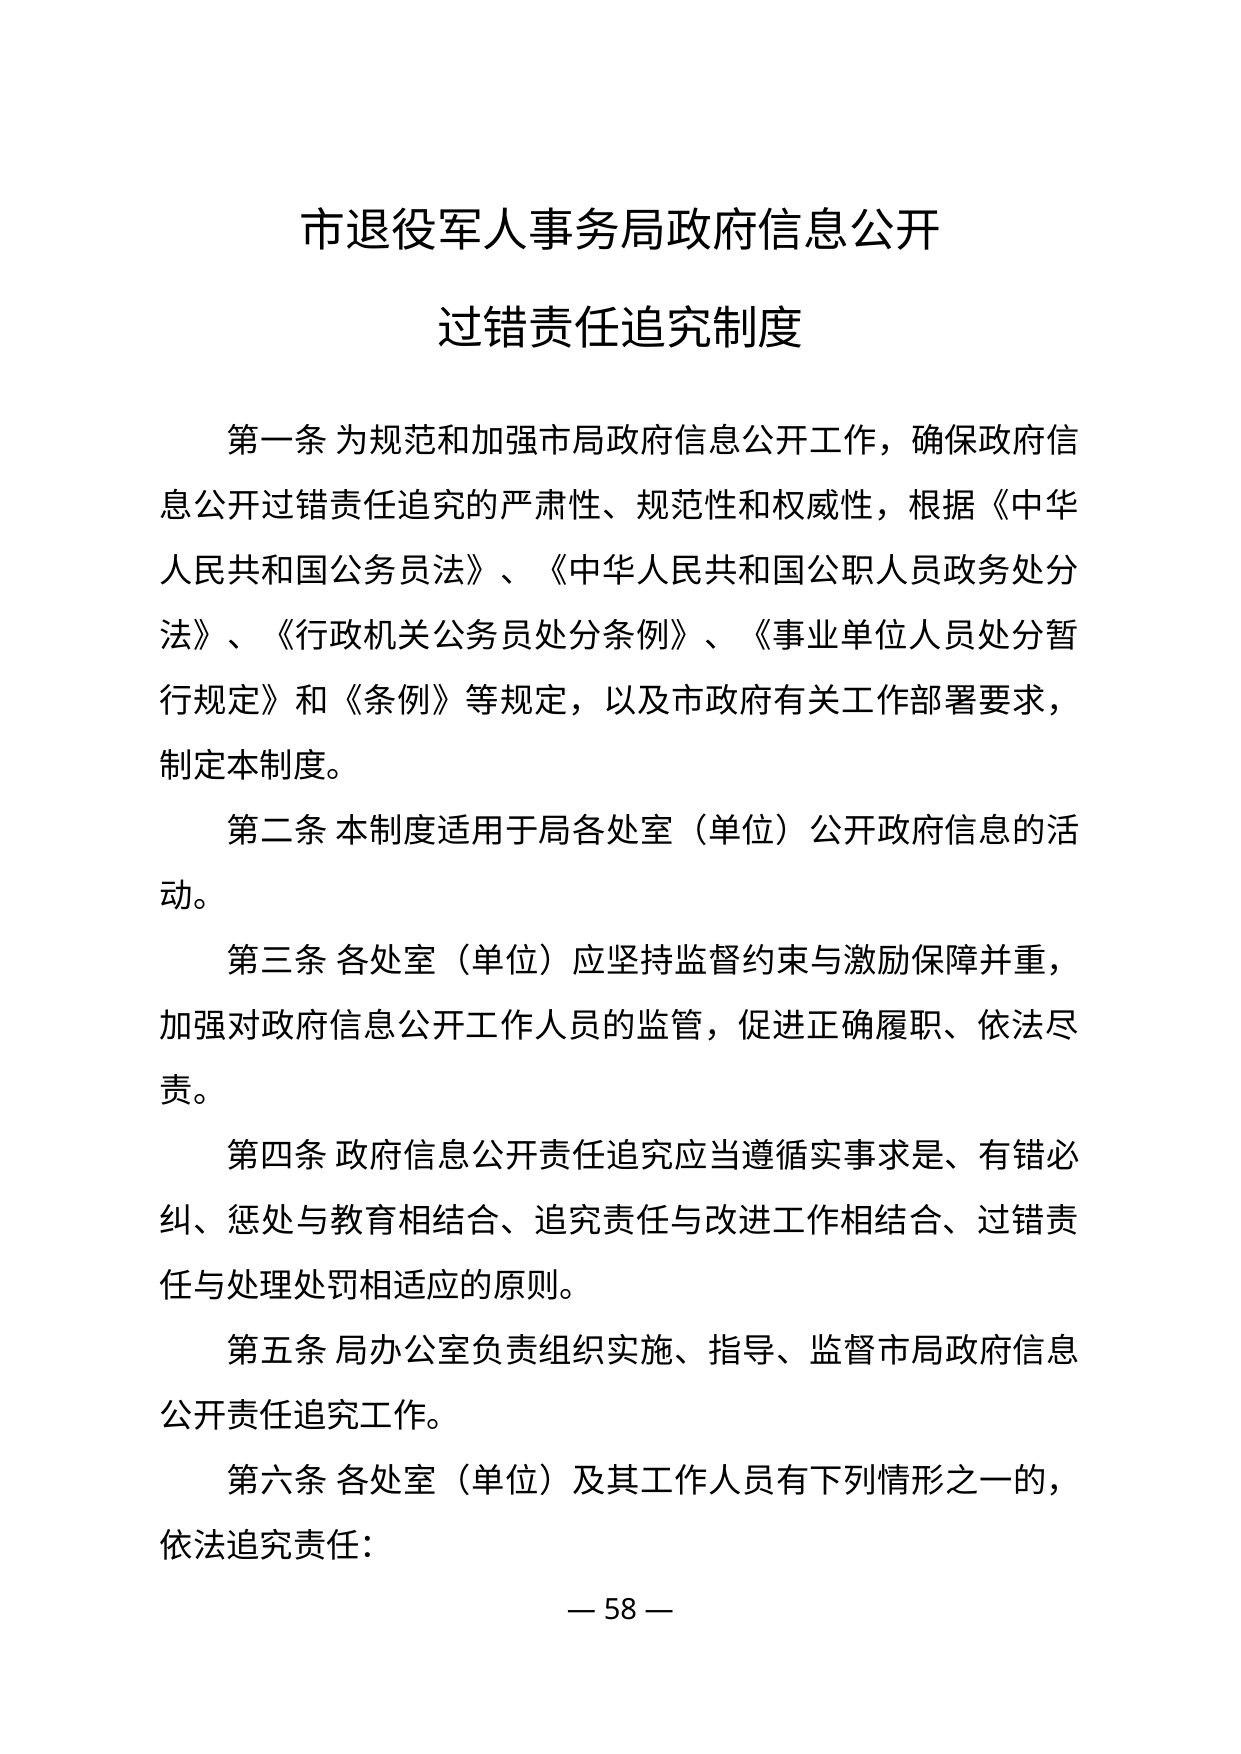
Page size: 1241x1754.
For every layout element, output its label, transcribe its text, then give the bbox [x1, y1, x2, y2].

text 过错责任追究制度 [159, 275, 1081, 373]
text 第四条 政府信息公开责任追究应当遵循实事求是、有错必纠、惩处与教育相结合、追究责任与改进工作相结合、过错责任与处理处罚相适应的原则。 [159, 1120, 1081, 1315]
text 第二条 本制度适用于局各处室（单位）公开政府信息的活动。 [159, 795, 1081, 925]
text 第三条 各处室（单位）应坚持监督约束与激励保障并重，加强对政府信息公开工作人员的监管，促进正确履职、依法尽责。 [159, 925, 1081, 1120]
text 第五条 局办公室负责组织实施、指导、监督市局政府信息公开责任追究工作。 [159, 1315, 1081, 1445]
text 市退役军人事务局政府信息公开 [159, 178, 1081, 275]
text 第六条 各处室（单位）及其工作人员有下列情形之一的，依法追究责任： [159, 1445, 1081, 1575]
text 第一条 为规范和加强市局政府信息公开工作，确保政府信息公开过错责任追究的严肃性、规范性和权威性，根据《中华人民共和国公务员法》、《中华人民共和国公职人员政务处分法》、《行政机关公务员处分条例》、《事业单位人员处分暂行规定》和《条例》等规定，以及市政府有关工作部署要求，制定本制度。 [159, 405, 1081, 795]
